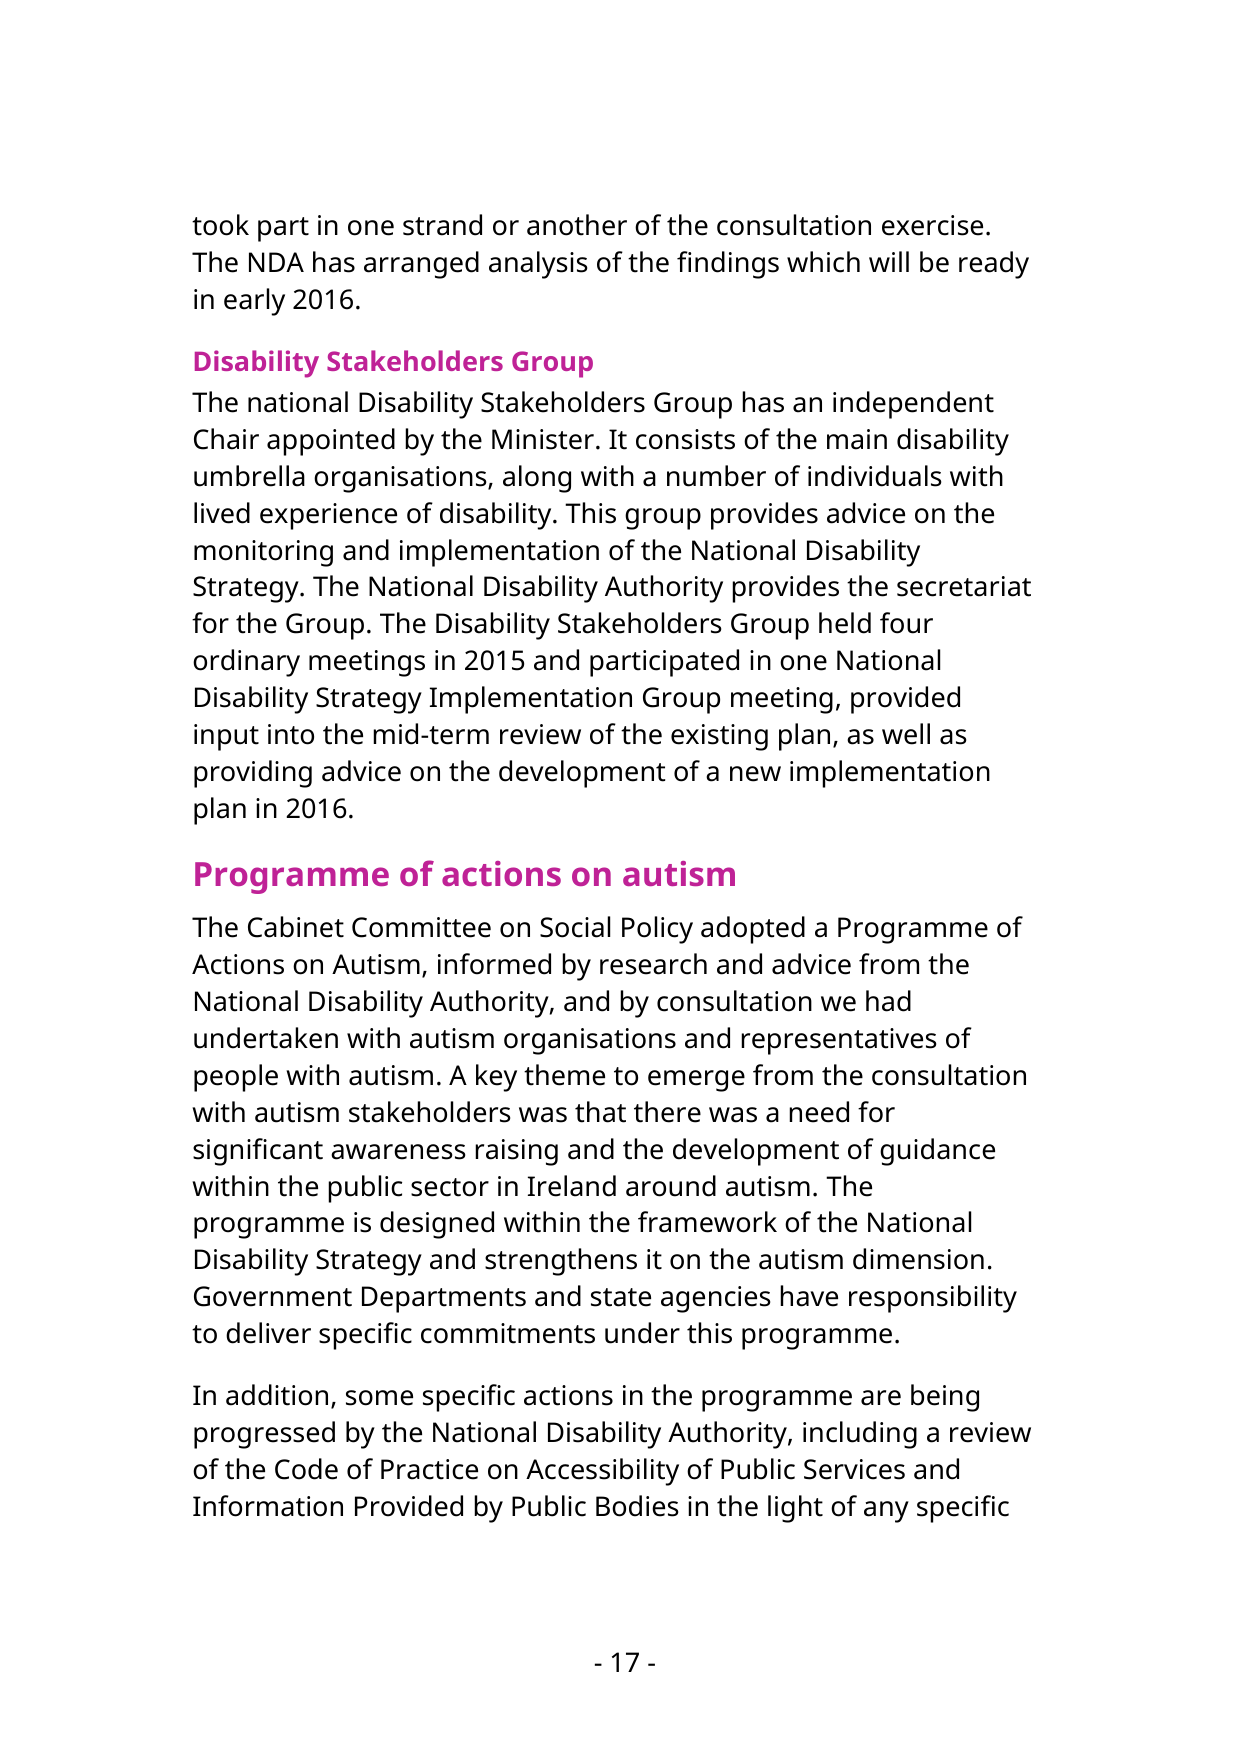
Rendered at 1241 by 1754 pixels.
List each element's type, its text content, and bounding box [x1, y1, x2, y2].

subtitle Programme of actions on autism [192, 851, 1033, 896]
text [192, 1376, 1033, 1524]
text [192, 207, 1033, 317]
text The Cabinet Committee on Social Policy adopted a Programme of Actions on Autism, informed by research and advice from the National Disability Authority, and by consultation we had undertaken with autism organisations and representatives of people with autism. A key theme to emerge from the consultation with autism stakeholders was that there was a need for significant awareness raising and the development of guidance within the public sector in Ireland around autism. The programme is designed within the framework of the National Disability Strategy and strengthens it on the autism dimension. Government Departments and state agencies have responsibility to deliver specific commitments under this programme. [192, 909, 1033, 1351]
text The national Disability Stakeholders Group has an independent Chair appointed by the Minister. It consists of the main disability umbrella organisations, along with a number of individuals with lived experience of disability. This group provides advice on the monitoring and implementation of the National Disability Strategy. The National Disability Authority provides the secretariat for the Group. The Disability Stakeholders Group held four ordinary meetings in 2015 and participated in one National Disability Strategy Implementation Group meeting, provided input into the mid-term review of the existing plan, as well as providing advice on the development of a new implementation plan in 2016. [192, 383, 1033, 826]
subtitle Disability Stakeholders Group [192, 342, 1033, 379]
